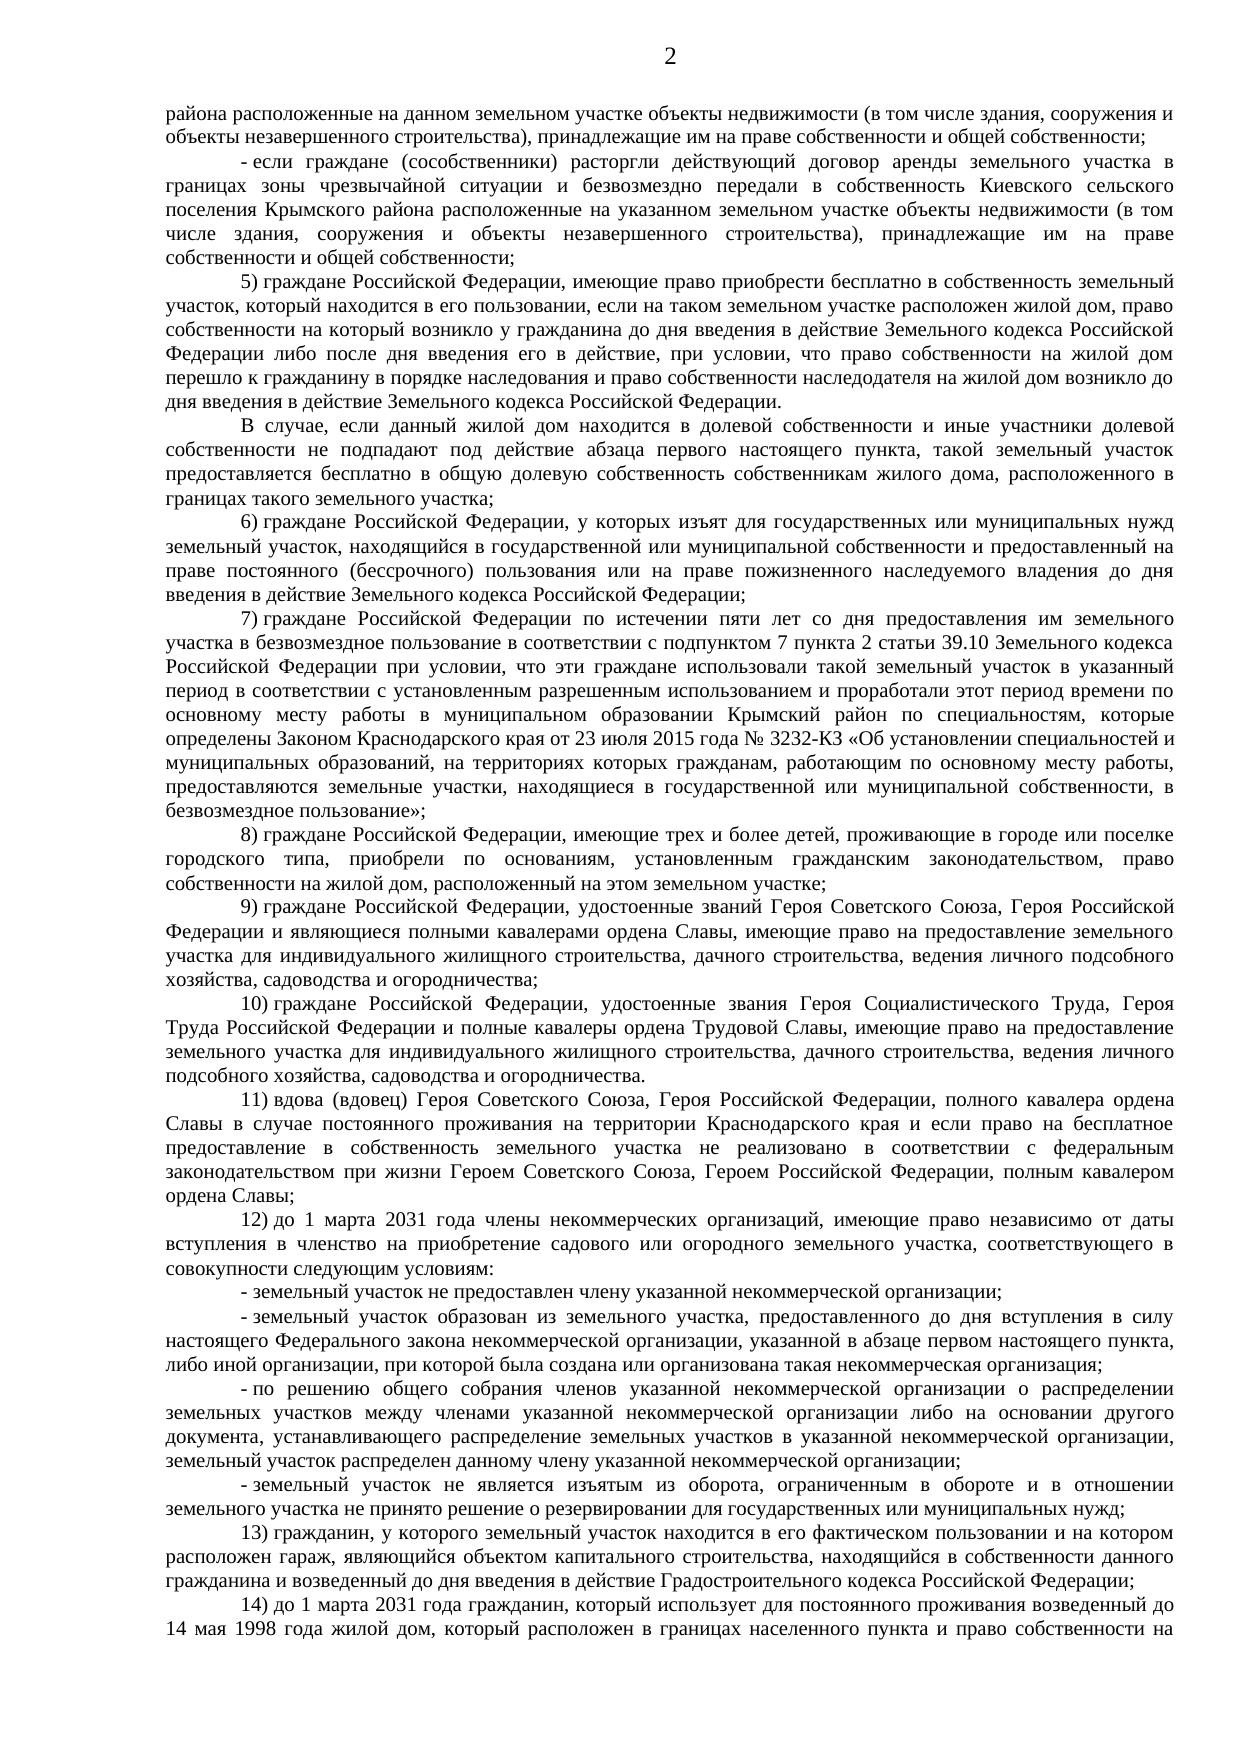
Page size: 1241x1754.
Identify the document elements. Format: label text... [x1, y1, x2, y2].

text - по решению общего собрания членов указанной некоммерческой организации о распределении земельных участков между членами указанной некоммерческой организации либо на основании другого документа, устанавливающего распределение земельных участков в указанной некоммерческой организации, земельный участок распределен данному члену указанной некоммерческой организации; [165, 1376, 1175, 1472]
text 9) граждане Российской Федерации, удостоенные званий Героя Советского Союза, Героя Российской Федерации и являющиеся полными кавалерами ордена Славы, имеющие право на предоставление земельного участка для индивидуального жилищного строительства, дачного строительства, ведения личного подсобного хозяйства, садоводства и огородничества; [165, 894, 1175, 991]
text - земельный участок не является изъятым из оборота, ограниченным в обороте и в отношении земельного участка не принято решение о резервировании для государственных или муниципальных нужд; [165, 1472, 1175, 1520]
text В случае, если данный жилой дом находится в долевой собственности и иные участники долевой собственности не подпадают под действие абзаца первого настоящего пункта, такой земельный участок предоставляется бесплатно в общую долевую собственность собственникам жилого дома, расположенного в границах такого земельного участка; [165, 413, 1175, 509]
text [165, 100, 1175, 148]
text 11) вдова (вдовец) Героя Советского Союза, Героя Российской Федерации, полного кавалера ордена Славы в случае постоянного проживания на территории Краснодарского края и если право на бесплатное предоставление в собственность земельного участка не реализовано в соответствии с федеральным законодательством при жизни Героем Советского Союза, Героем Российской Федерации, полным кавалером ордена Славы; [165, 1087, 1175, 1207]
text - земельный участок образован из земельного участка, предоставленного до дня вступления в силу настоящего Федерального закона некоммерческой организации, указанной в абзаце первом настоящего пункта, либо иной организации, при которой была создана или организована такая некоммерческая организация; [165, 1303, 1175, 1376]
text 5) граждане Российской Федерации, имеющие право приобрести бесплатно в собственность земельный участок, который находится в его пользовании, если на таком земельном участке расположен жилой дом, право собственности на который возникло у гражданина до дня введения в действие Земельного кодекса Российской Федерации либо после дня введения его в действие, при условии, что право собственности на жилой дом перешло к гражданину в порядке наследования и право собственности наследодателя на жилой дом возникло до дня введения в действие Земельного кодекса Российской Федерации. [165, 269, 1175, 413]
text - земельный участок не предоставлен члену указанной некоммерческой организации; [165, 1279, 1175, 1303]
text 7) граждане Российской Федерации по истечении пяти лет со дня предоставления им земельного участка в безвозмездное пользование в соответствии с подпунктом 7 пункта 2 статьи 39.10 Земельного кодекса Российской Федерации при условии, что эти граждане использовали такой земельный участок в указанный период в соответствии с установленным разрешенным использованием и проработали этот период времени по основному месту работы в муниципальном образовании Крымский район по специальностям, которые определены Законом Краснодарского края от 23 июля 2015 года № 3232-КЗ «Об установлении специальностей и муниципальных образований, на территориях которых гражданам, работающим по основному месту работы, предоставляются земельные участки, находящиеся в государственной или муниципальной собственности, в безвозмездное пользование»; [165, 606, 1175, 822]
text 6) граждане Российской Федерации, у которых изъят для государственных или муниципальных нужд земельный участок, находящийся в государственной или муниципальной собственности и предоставленный на праве постоянного (бессрочного) пользования или на праве пожизненного наследуемого владения до дня введения в действие Земельного кодекса Российской Федерации; [165, 509, 1175, 606]
text 13) гражданин, у которого земельный участок находится в его фактическом пользовании и на котором расположен гараж, являющийся объектом капитального строительства, находящийся в собственности данного гражданина и возведенный до дня введения в действие Градостроительного кодекса Российской Федерации; [165, 1520, 1175, 1592]
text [165, 1592, 1175, 1640]
text 8) граждане Российской Федерации, имеющие трех и более детей, проживающие в городе или поселке городского типа, приобрели по основаниям, установленным гражданским законодательством, право собственности на жилой дом, расположенный на этом земельном участке; [165, 822, 1175, 894]
text - если граждане (сособственники) расторгли действующий договор аренды земельного участка в границах зоны чрезвычайной ситуации и безвозмездно передали в собственность Киевского сельского поселения Крымского района расположенные на указанном земельном участке объекты недвижимости (в том числе здания, сооружения и объекты незавершенного строительства), принадлежащие им на праве собственности и общей собственности; [165, 148, 1175, 269]
text 12) до 1 марта 2031 года члены некоммерческих организаций, имеющие право независимо от даты вступления в членство на приобретение садового или огородного земельного участка, соответствующего в совокупности следующим условиям: [165, 1207, 1175, 1279]
text 10) граждане Российской Федерации, удостоенные звания Героя Социалистического Труда, Героя Труда Российской Федерации и полные кавалеры ордена Трудовой Славы, имеющие право на предоставление земельного участка для индивидуального жилищного строительства, дачного строительства, ведения личного подсобного хозяйства, садоводства и огородничества. [165, 991, 1175, 1087]
